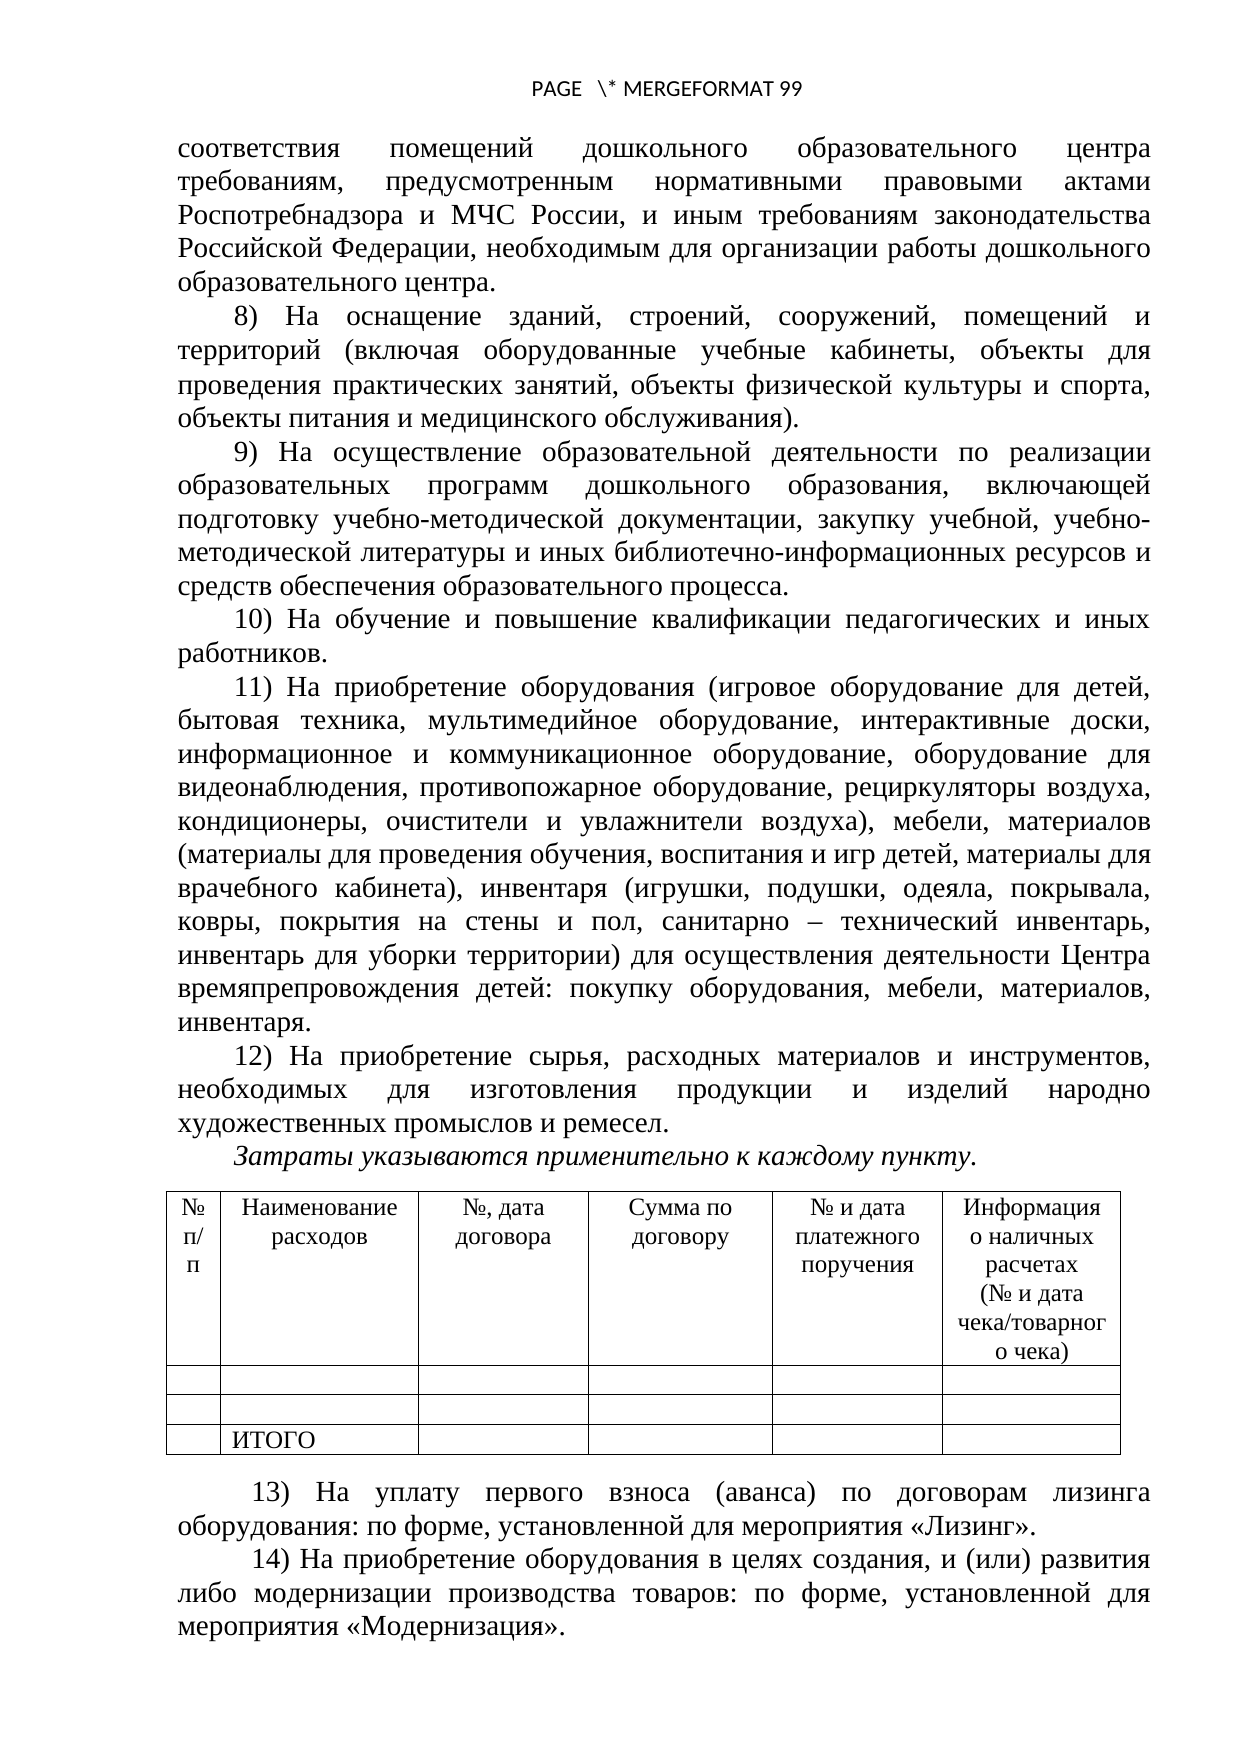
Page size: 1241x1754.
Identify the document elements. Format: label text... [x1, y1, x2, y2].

table_header № п/п [167, 1192, 220, 1364]
table_cell [419, 1425, 588, 1454]
table_cell [589, 1395, 772, 1424]
table_cell [773, 1366, 942, 1394]
text 13) На уплату первого взноса (аванса) по договорам лизинга оборудования: по форме, установленной для мероприятия «Лизинг». [177, 1474, 1152, 1541]
table_cell [773, 1425, 942, 1454]
table_cell [167, 1425, 220, 1454]
table_cell [589, 1366, 772, 1394]
table_header Сумма по договору [589, 1192, 772, 1364]
table_cell [773, 1395, 942, 1424]
table_header Информация о наличных расчетах (№ и дата чека/товарного чека) [943, 1192, 1120, 1364]
table_cell [167, 1395, 220, 1424]
table_header Наименование расходов [221, 1192, 418, 1364]
table_cell [221, 1366, 418, 1394]
text 12) На приобретение сырья, расходных материалов и инструментов, необходимых для изготовления продукции и изделий народно художественных промыслов и ремесел. [177, 1038, 1152, 1138]
table_cell [221, 1395, 418, 1424]
table_cell [589, 1425, 772, 1454]
table_cell [419, 1395, 588, 1424]
table_cell [943, 1425, 1120, 1454]
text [177, 130, 1152, 298]
table_cell [943, 1395, 1120, 1424]
text 9) На осуществление образовательной деятельности по реализации образовательных программ дошкольного образования, включающей подготовку учебно-методической документации, закупку учебной, учебно-методической литературы и иных библиотечно-информационных ресурсов и средств обеспечения образовательного процесса. [177, 434, 1152, 602]
table_cell [943, 1366, 1120, 1394]
text 10) На обучение и повышение квалификации педагогических и иных работников. [177, 602, 1152, 669]
text Затраты указываются применительно к каждому пункту. [177, 1138, 1152, 1172]
text 14) На приобретение оборудования в целях создания, и (или) развития либо модернизации производства товаров: по форме, установленной для мероприятия «Модернизация». [177, 1541, 1152, 1642]
text 8) На оснащение зданий, строений, сооружений, помещений и территорий (включая оборудованные учебные кабинеты, объекты для проведения практических занятий, объекты физической культуры и спорта, объекты питания и медицинского обслуживания). [177, 298, 1152, 434]
table_header № и дата платежного поручения [773, 1192, 942, 1364]
table_cell [419, 1366, 588, 1394]
table_header №, дата договора [419, 1192, 588, 1364]
table_cell [167, 1366, 220, 1394]
text 11) На приобретение оборудования (игровое оборудование для детей, бытовая техника, мультимедийное оборудование, интерактивные доски, информационное и коммуникационное оборудование, оборудование для видеонаблюдения, противопожарное оборудование, рециркуляторы воздуха, кондиционеры, очистители и увлажнители воздуха), мебели, материалов (материалы для проведения обучения, воспитания и игр детей, материалы для врачебного кабинета), инвентаря (игрушки, подушки, одеяла, покрывала, ковры, покрытия на стены и пол, санитарно – технический инвентарь, инвентарь для уборки территории) для осуществления деятельности Центра времяпрепровождения детей: покупку оборудования, мебели, материалов, инвентаря. [177, 669, 1152, 1038]
table_cell ИТОГО [221, 1425, 418, 1454]
